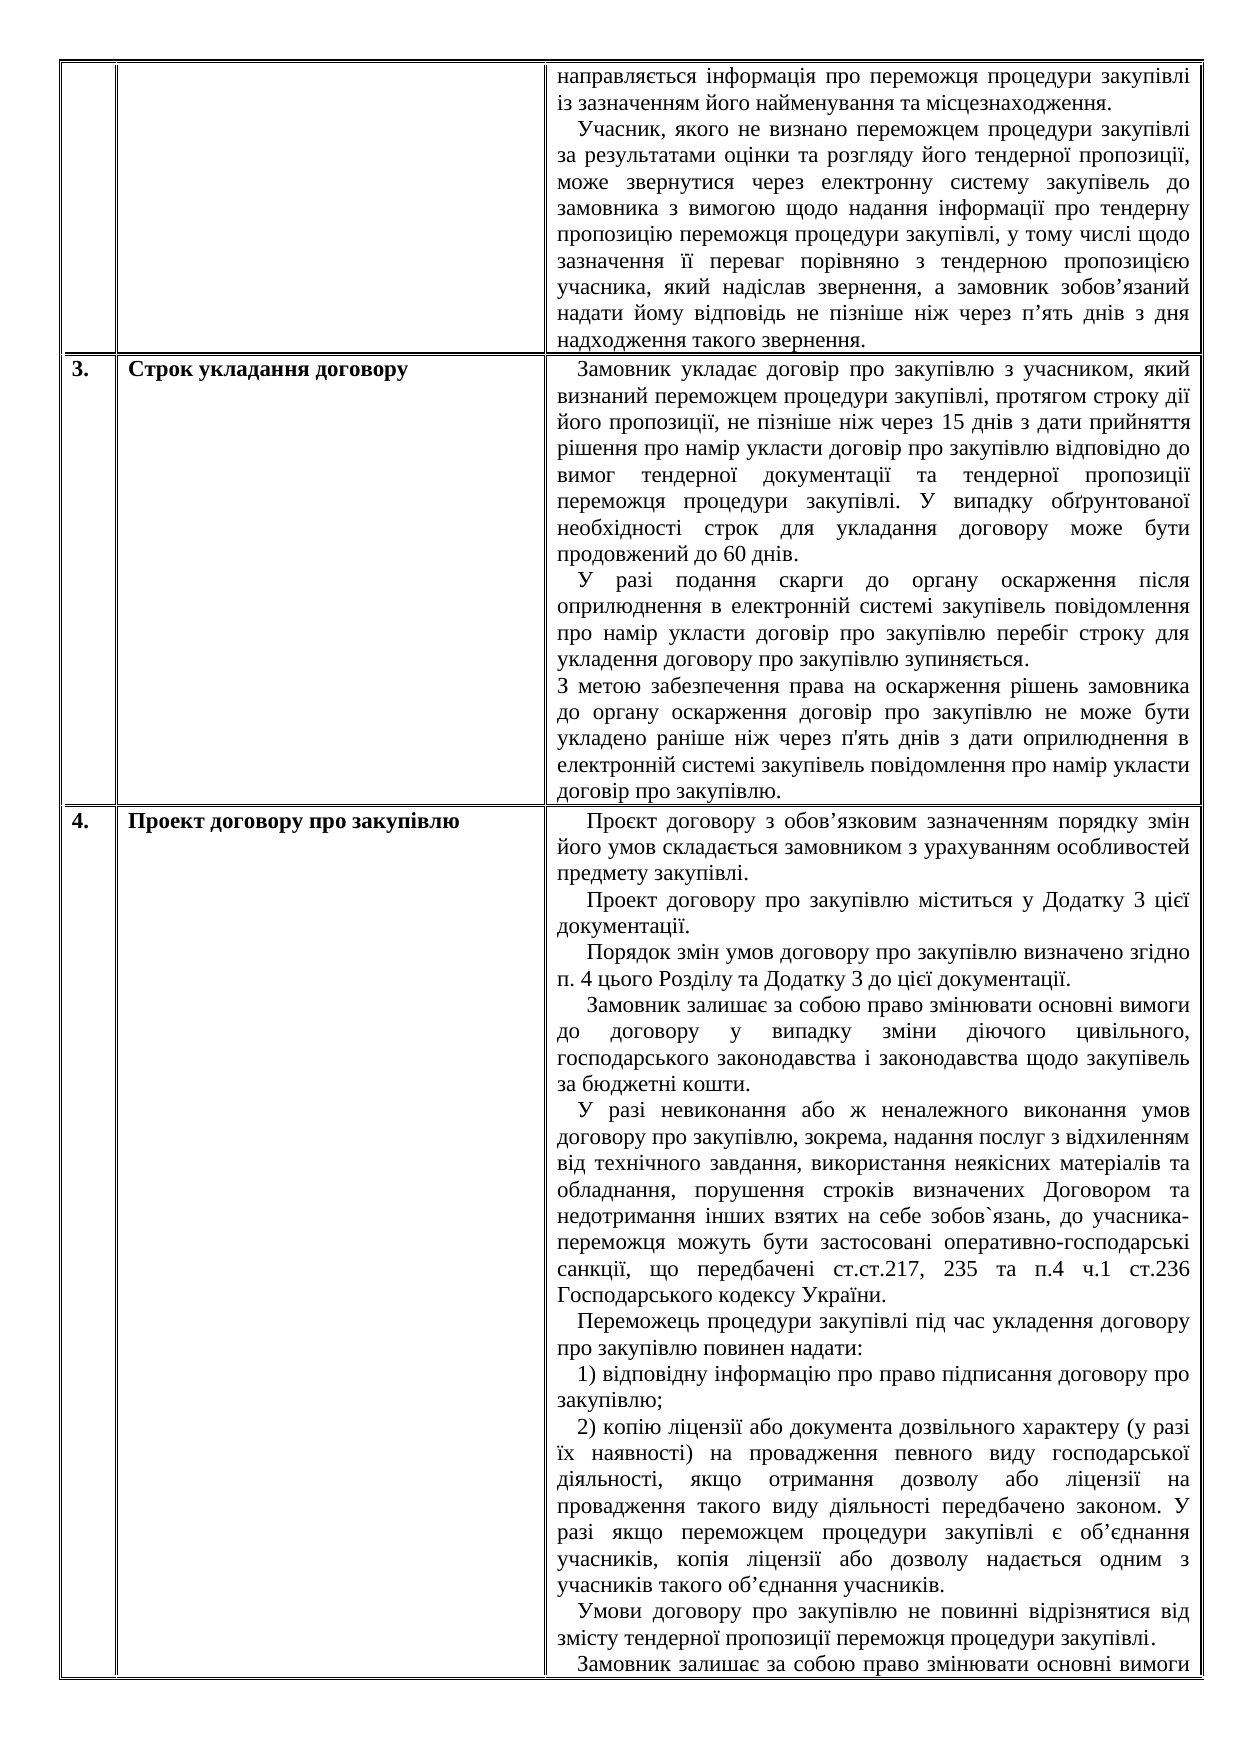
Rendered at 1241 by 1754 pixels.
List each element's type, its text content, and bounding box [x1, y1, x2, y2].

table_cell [117, 807, 546, 1676]
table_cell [117, 63, 546, 352]
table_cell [546, 807, 1202, 1676]
table_cell 3. [62, 352, 115, 803]
table_cell 2. [62, 63, 117, 352]
table_cell Замовник укладає договір про закупівлю з учасником, який визнаний переможцем процедури закупівлі, протягом строку дії його пропозиції, не пізніше ніж через 15 днів з дати прийняття рішення про намір укласти договір про закупівлю відповідно до вимог тендерної документації та тендерної пропозиції переможця процедури закупівлі. У випадку обґрунтованої необхідності строк для укладання договору може бути продовжений до 60 днів. У разі подання скарги до органу оскарження після оприлюднення в електронній системі закупівель повідомлення про намір укласти договір про закупівлю перебіг строку для укладення договору про закупівлю зупиняється. З метою забезпечення права на оскарження рішень замовника до органу оскарження договір про закупівлю не може бути укладено раніше ніж через п'ять днів з дати оприлюднення в електронній системі закупівель повідомлення про намір укласти договір про закупівлю. [547, 356, 1200, 803]
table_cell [546, 63, 1202, 352]
table_cell 4. [62, 804, 117, 1676]
table_cell Строк укладання договору [118, 356, 544, 803]
